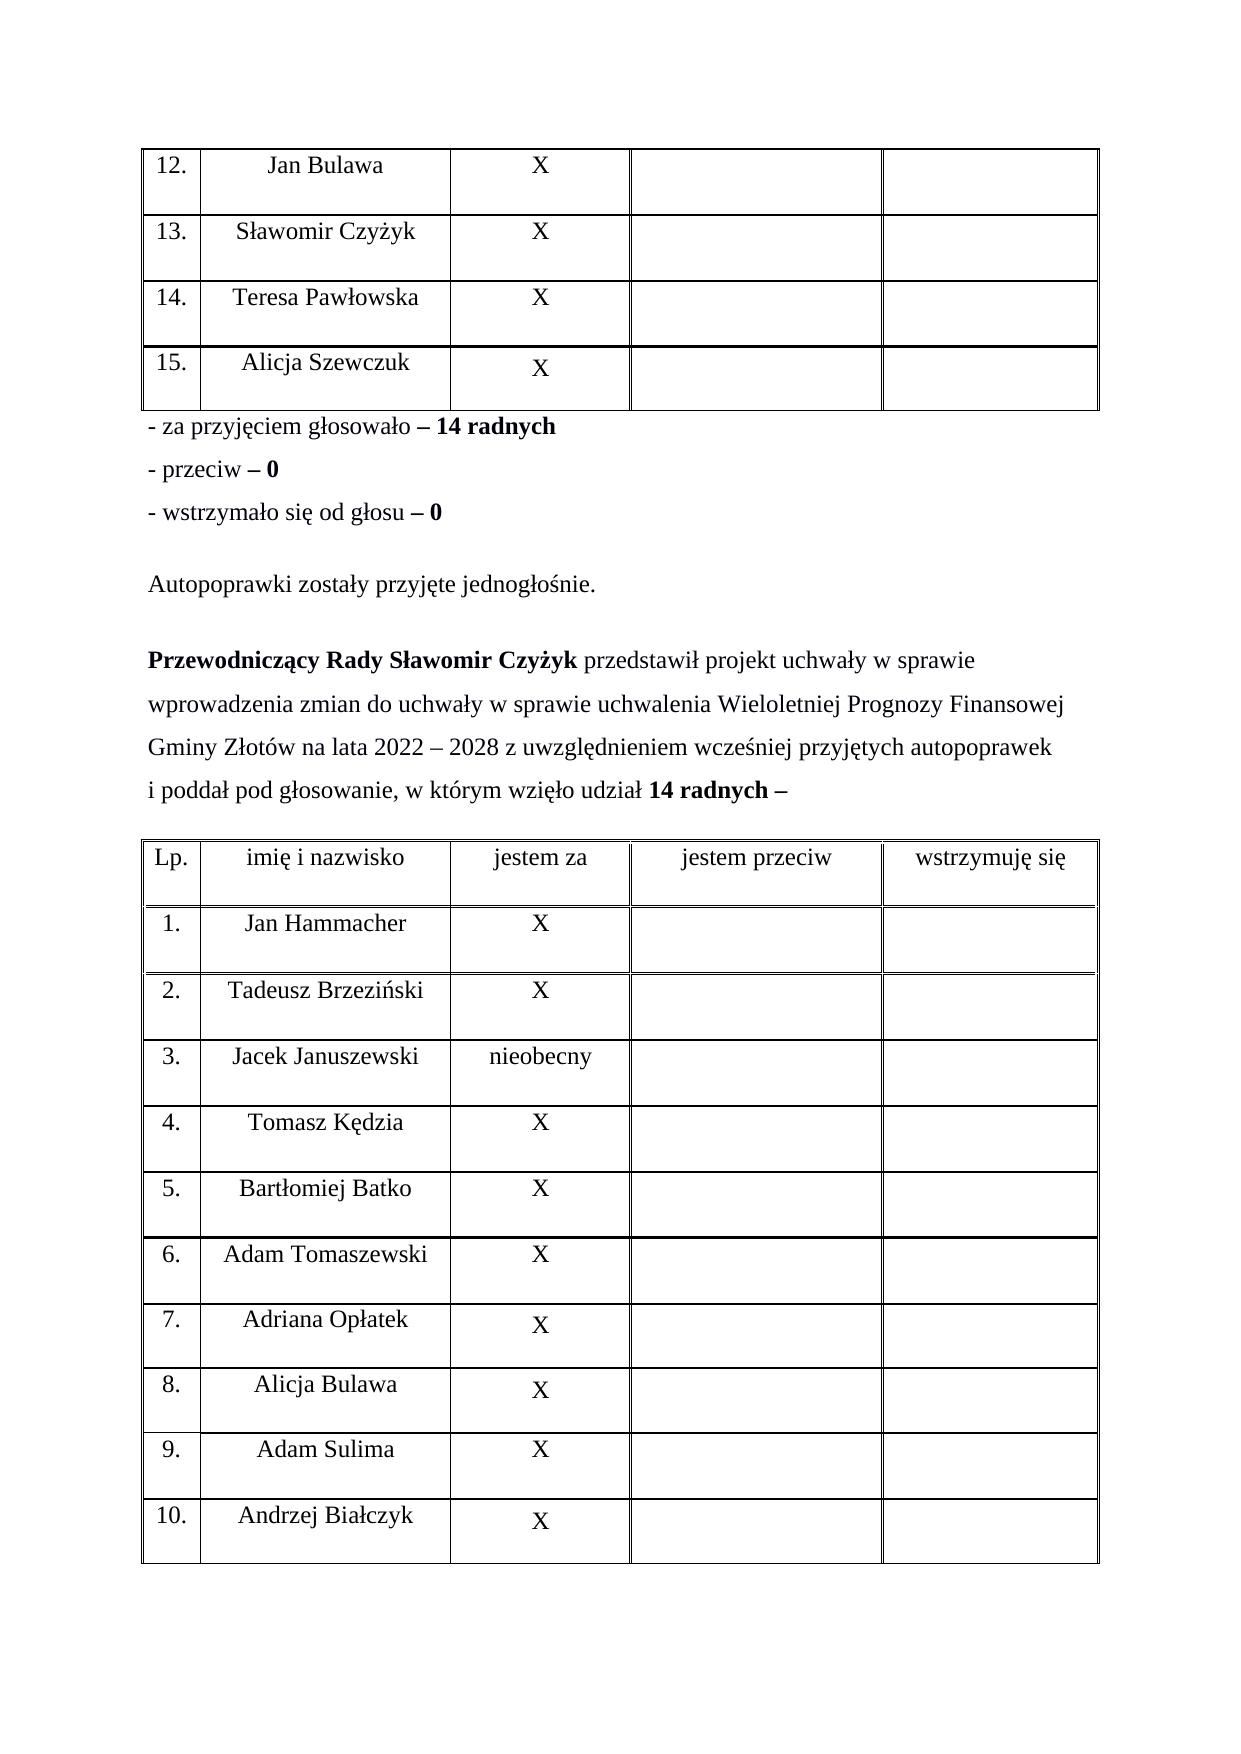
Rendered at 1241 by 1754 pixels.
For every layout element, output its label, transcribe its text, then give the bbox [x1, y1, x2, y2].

table_cell X [451, 1305, 629, 1367]
table_cell [884, 1434, 1097, 1498]
table_cell [632, 1500, 881, 1563]
table_cell Alicja Szewczuk [201, 348, 450, 410]
table_header jestem za [451, 842, 630, 905]
table_cell X [451, 1173, 629, 1236]
table_cell X [451, 348, 629, 410]
table_cell X [451, 1434, 629, 1498]
table_cell Andrzej Białczyk [201, 1500, 450, 1563]
table_cell 15. [144, 348, 200, 410]
table_cell [632, 908, 881, 972]
table_cell Jan Bulawa [201, 150, 450, 213]
table_cell [632, 282, 881, 345]
table_cell Teresa Pawłowska [201, 282, 450, 345]
table_cell X [451, 908, 629, 972]
table_cell [884, 216, 1097, 279]
table_cell Adam Sulima [201, 1434, 450, 1498]
table_cell X [451, 1369, 629, 1432]
table_cell [884, 1500, 1097, 1563]
table_cell 3. [144, 1041, 200, 1104]
table_cell [632, 1041, 881, 1104]
table_cell [884, 1041, 1097, 1104]
table_cell [884, 972, 1097, 1039]
table_header wstrzymuję się [883, 842, 1097, 905]
table_cell [632, 1305, 881, 1367]
table_cell 2. [144, 972, 200, 1039]
table_cell [632, 348, 881, 410]
table_cell 5. [144, 1173, 200, 1236]
table_cell X [451, 282, 629, 345]
table_cell 7. [144, 1305, 200, 1367]
table_cell [884, 1173, 1097, 1236]
table_cell 1. [144, 905, 200, 972]
table_cell [632, 1434, 881, 1498]
table_cell Jacek Januszewski [201, 1041, 450, 1104]
table_cell [884, 905, 1097, 972]
table_cell X [451, 216, 629, 279]
text - przeciw – 0 [148, 454, 1093, 483]
table_cell 12. [144, 150, 200, 213]
table_cell 13. [144, 216, 200, 279]
table_cell [632, 216, 881, 279]
text - wstrzymało się od głosu – 0 [148, 497, 1093, 526]
table_cell Tomasz Kędzia [201, 1107, 450, 1171]
table_cell [884, 282, 1097, 345]
table_cell X [451, 150, 629, 213]
table_cell [632, 150, 881, 213]
text Przewodniczący Rady Sławomir Czyżyk przedstawił projekt uchwały w sprawie wprowadzenia zmian do uchwały w sprawie uchwalenia Wieloletniej Prognozy Finansowej Gminy Złotów na lata 2022 – 2028 z uwzględnieniem wcześniej przyjętych autopoprawek i poddał pod głosowanie, w którym wzięło udział 14 radnych – [148, 646, 1093, 804]
table_cell 9. [144, 1433, 200, 1498]
table_cell Adriana Opłatek [201, 1305, 450, 1367]
table_cell Sławomir Czyżyk [201, 216, 450, 279]
table_cell Bartłomiej Batko [201, 1173, 450, 1236]
table_cell nieobecny [451, 1041, 629, 1104]
table_cell [884, 348, 1097, 410]
table_cell [632, 1173, 881, 1236]
table_cell [632, 975, 881, 1039]
text Autopoprawki zostały przyjęte jednogłośnie. [148, 569, 1093, 598]
table_cell [884, 150, 1097, 213]
table_cell X [451, 1107, 629, 1171]
table_cell 4. [144, 1107, 200, 1171]
table_cell [632, 1107, 881, 1171]
table_cell 6. [144, 1239, 200, 1302]
table_cell [632, 1369, 881, 1432]
table_cell [632, 1239, 881, 1302]
table_cell X [451, 975, 629, 1039]
table_cell X [451, 1500, 629, 1563]
table_cell [884, 1239, 1097, 1302]
table_cell 10. [144, 1500, 200, 1563]
table_header imię i nazwisko [201, 842, 450, 905]
table_header jestem przeciw [630, 840, 883, 905]
table_cell Alicja Bulawa [201, 1369, 450, 1432]
table_cell [884, 1369, 1097, 1432]
table_cell [884, 1107, 1097, 1171]
table_cell Tadeusz Brzeziński [201, 975, 450, 1039]
table_cell 14. [144, 282, 200, 345]
table_cell X [451, 1239, 629, 1302]
text - za przyjęciem głosowało – 14 radnych [148, 411, 1093, 440]
table_cell [884, 1305, 1097, 1367]
table_cell Adam Tomaszewski [201, 1239, 450, 1302]
table_cell 8. [144, 1369, 200, 1432]
table_header Lp. [144, 842, 200, 905]
table_cell Jan Hammacher [201, 908, 450, 972]
